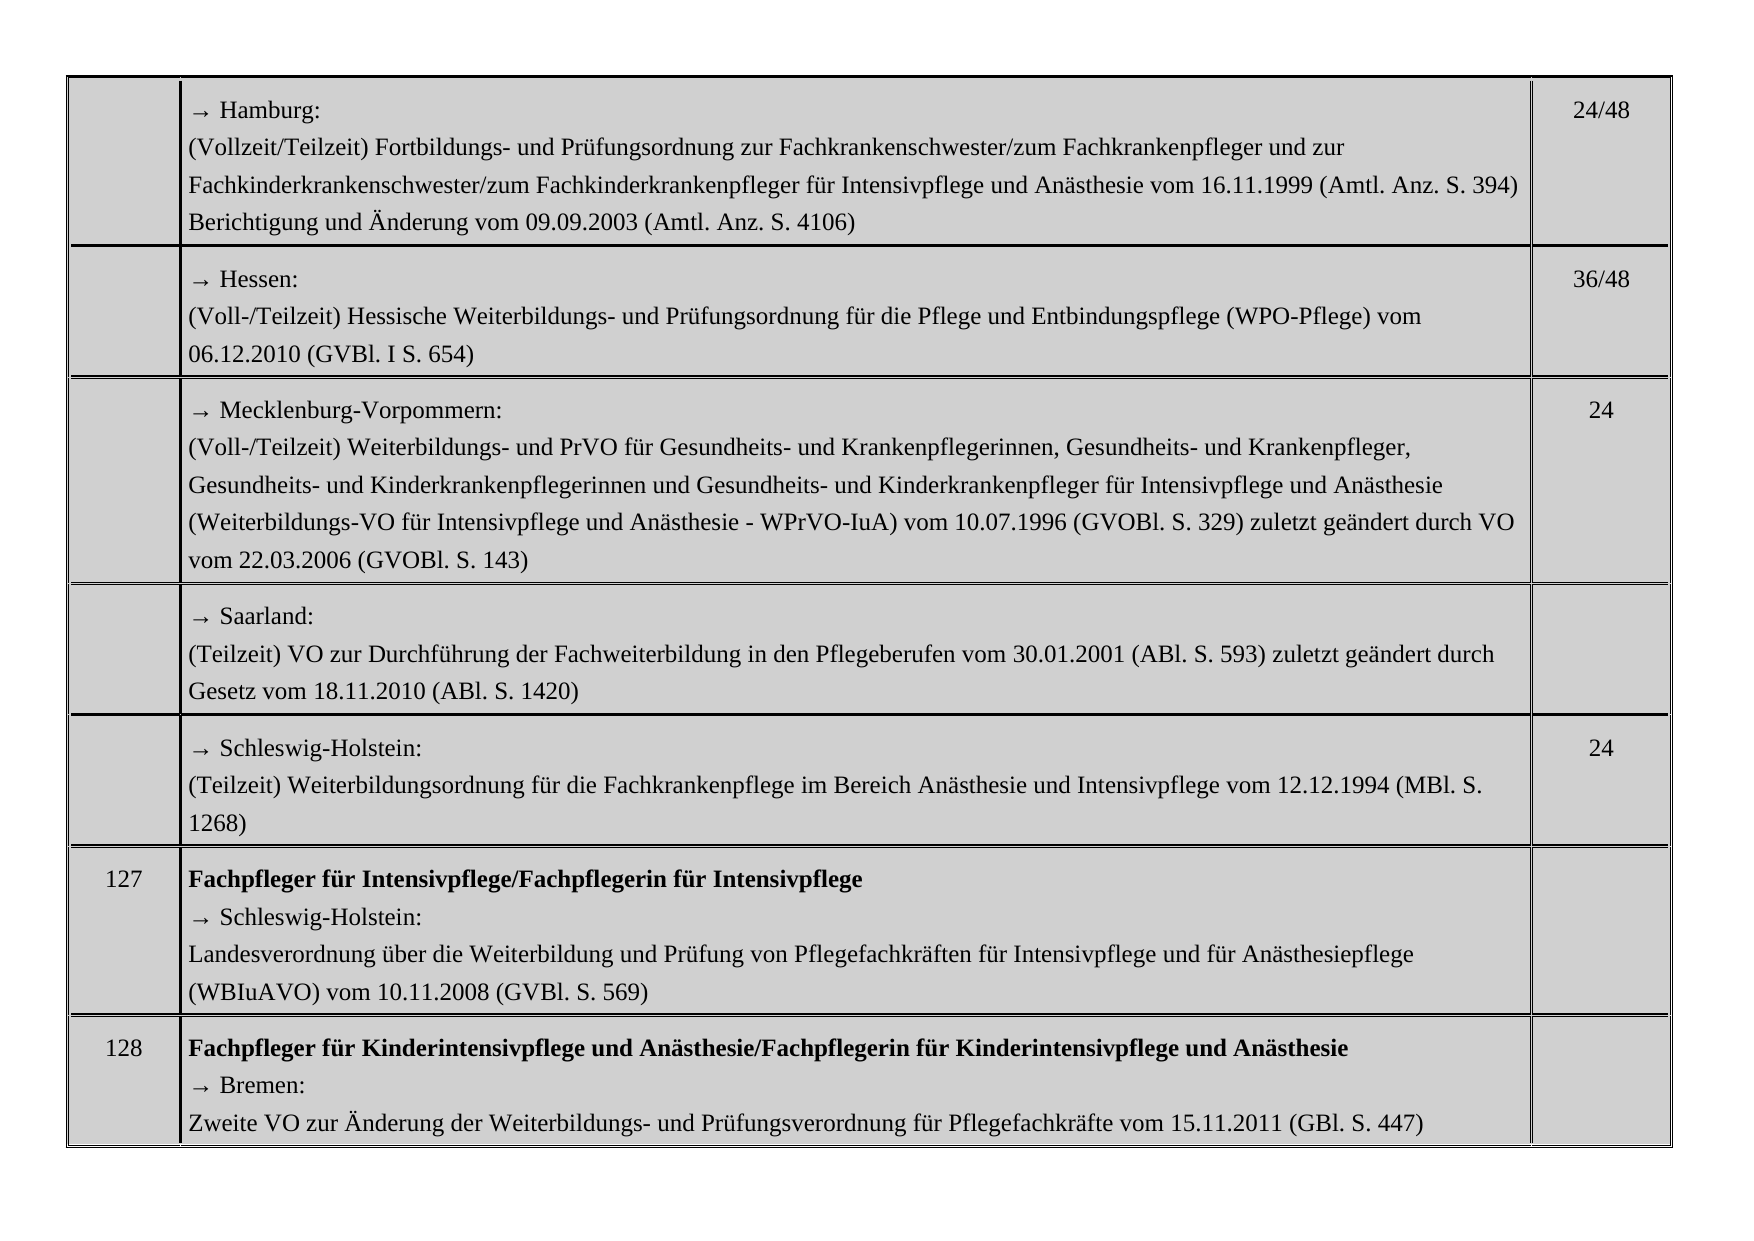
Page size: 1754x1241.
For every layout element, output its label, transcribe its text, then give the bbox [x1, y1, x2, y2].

table_cell → Mecklenburg-Vorpommern: (Voll-/Teilzeit) Weiterbildungs- und PrVO für Gesundheits- und Krankenpflegerinnen, Gesundheits- und Krankenpfleger, Gesundheits- und Kinderkrankenpflegerinnen und Gesundheits- und Kinderkrankenpfleger für Intensivpflege und Anästhesie (Weiterbildungs-VO für Intensivpflege und Anästhesie - WPrVO-IuA) vom 10.07.1996 (GVOBl. S. 329) zuletzt geändert durch VO vom 22.03.2006 (GVOBl. S. 143) [182, 379, 1530, 582]
table_cell → Hessen: (Voll-/Teilzeit) Hessische Weiterbildungs- und Prüfungsordnung für die Pflege und Entbindungspflege (WPO-Pflege) vom 06.12.2010 (GVBl. I S. 654) [182, 247, 1530, 375]
table_cell 127 [69, 844, 179, 1013]
table_cell 24 [1533, 713, 1671, 844]
table_cell [1531, 1013, 1670, 1144]
table_cell Fachpfleger für Kinderintensivpflege und Anästhesie/Fachpflegerin für Kinderintensivpflege und Anästhesie → Bremen: Zweite VO zur Änderung der Weiterbildungs- und Prüfungsverordnung für Pflegefachkräfte vom 15.11.2011 (GBl. S. 447) [180, 1017, 1531, 1144]
table_cell → Hamburg: (Vollzeit/Teilzeit) Fortbildungs- und Prüfungsordnung zur Fachkrankenschwester/zum Fachkrankenpfleger und zur Fachkinderkrankenschwester/zum Fachkinderkrankenpfleger für Intensivpflege und Anästhesie vom 16.11.1999 (Amtl. Anz. S. 394) Berichtigung und Änderung vom 09.09.2003 (Amtl. Anz. S. 4106) [180, 78, 1531, 244]
table_cell [69, 78, 180, 244]
table_cell 128 [69, 1013, 180, 1144]
table_cell [67, 582, 180, 713]
table_cell [1533, 844, 1670, 1013]
table_cell 24 [1533, 375, 1670, 582]
table_cell 36/48 [1533, 244, 1670, 375]
table_cell → Saarland: (Teilzeit) VO zur Durchführung der Fachweiterbildung in den Pflegeberufen vom 30.01.2001 (ABl. S. 593) zuletzt geändert durch Gesetz vom 18.11.2010 (ABl. S. 1420) [182, 585, 1530, 713]
table_cell [69, 375, 179, 582]
table_cell [1531, 582, 1671, 713]
table_cell [69, 244, 179, 375]
table_cell Fachpfleger für Intensivpflege/Fachpflegerin für Intensivpflege → Schleswig-Holstein: Landesverordnung über die Weiterbildung und Prüfung von Pflegefachkräften für Intensivpflege und für Anästhesiepflege (WBIuAVO) vom 10.11.2008 (GVBl. S. 569) [182, 848, 1530, 1013]
table_cell [67, 713, 179, 844]
table_cell 24/48 [1531, 78, 1670, 244]
table_cell → Schleswig-Holstein: (Teilzeit) Weiterbildungsordnung für die Fachkrankenpflege im Bereich Anästhesie und Intensivpflege vom 12.12.1994 (MBl. S. 1268) [182, 716, 1530, 844]
